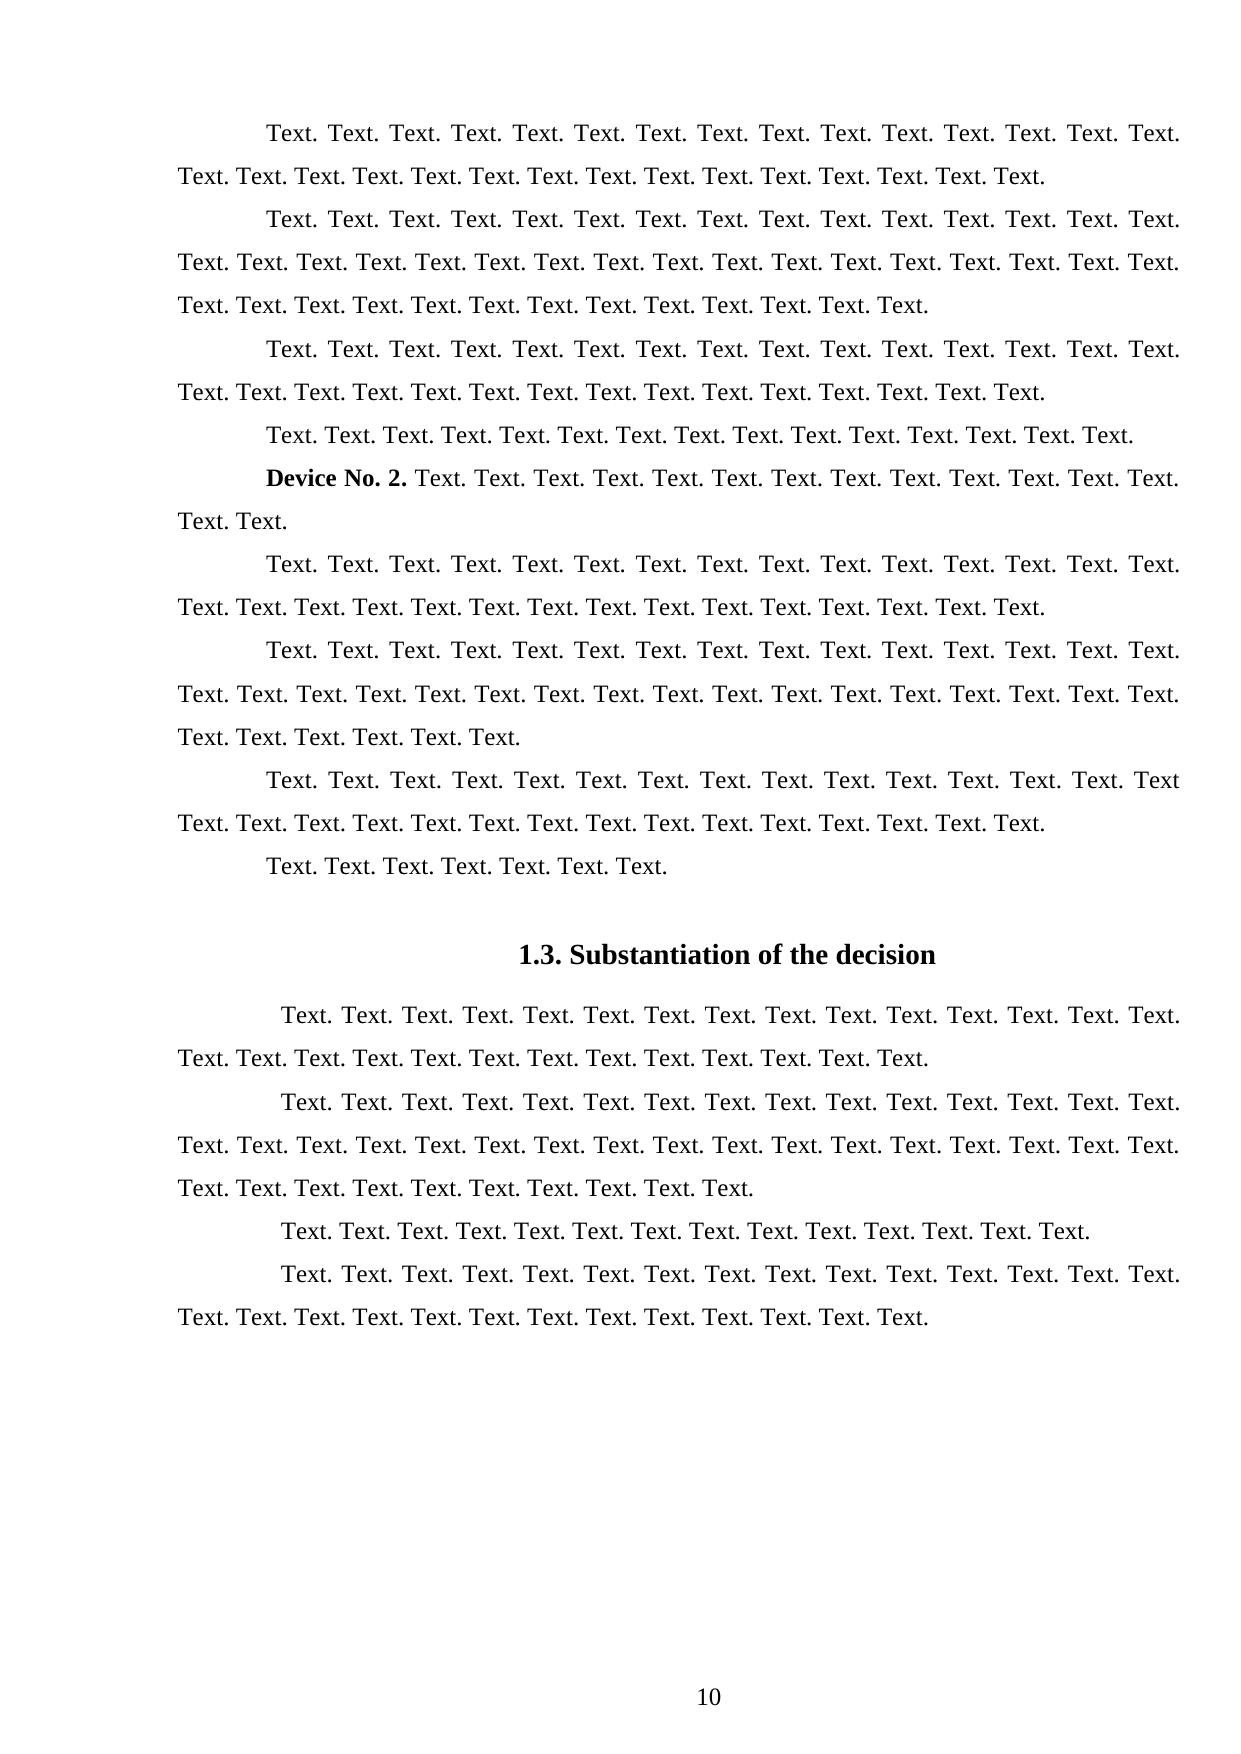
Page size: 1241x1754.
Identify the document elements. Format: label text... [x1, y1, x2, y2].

text Text. Text. Text. Text. Text. Text. Text. Text. Text. Text. Text. Text. Text. Text. Text. Text. Text. Text. Text. Text. Text. Text. Text. Text. Text. Text. Text. Text. Text. Text. [177, 118, 1181, 190]
text Device No. 2. Text. Text. Text. Text. Text. Text. Text. Text. Text. Text. Text. Text. Text. Text. Text. [177, 463, 1181, 535]
text Text. Text. Text. Text. Text. Text. Text. [177, 851, 1181, 880]
text Text. Text. Text. Text. Text. Text. Text. Text. Text. Text. Text. Text. Text. Text. Text. [177, 420, 1181, 449]
text Text. Text. Text. Text. Text. Text. Text. Text. Text. Text. Text. Text. Text. Text. [177, 1216, 1181, 1245]
text Text. Text. Text. Text. Text. Text. Text. Text. Text. Text. Text. Text. Text. Text. Text. Text. Text. Text. Text. Text. Text. Text. Text. Text. Text. Text. Text. Text. Text. Text. Text. Text. Text. Text. Text. Text. Text. Text. Text. Text. Text. Text. [177, 1087, 1181, 1202]
text Text. Text. Text. Text. Text. Text. Text. Text. Text. Text. Text. Text. Text. Text. Text Text. Text. Text. Text. Text. Text. Text. Text. Text. Text. Text. Text. Text. Text. Text. [177, 765, 1181, 837]
text Text. Text. Text. Text. Text. Text. Text. Text. Text. Text. Text. Text. Text. Text. Text. Text. Text. Text. Text. Text. Text. Text. Text. Text. Text. Text. Text. Text. Text. Text. Text. Text. Text. Text. Text. Text. Text. Text. Text. Text. Text. Text. Text. Text. Text. [177, 204, 1181, 319]
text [177, 1259, 1181, 1331]
subtitle 1.3. Substantiation of the decision [273, 937, 1181, 971]
text Text. Text. Text. Text. Text. Text. Text. Text. Text. Text. Text. Text. Text. Text. Text. Text. Text. Text. Text. Text. Text. Text. Text. Text. Text. Text. Text. Text. Text. Text. [177, 549, 1181, 621]
text Text. Text. Text. Text. Text. Text. Text. Text. Text. Text. Text. Text. Text. Text. Text. Text. Text. Text. Text. Text. Text. Text. Text. Text. Text. Text. Text. Text. Text. Text. [177, 334, 1181, 406]
text Text. Text. Text. Text. Text. Text. Text. Text. Text. Text. Text. Text. Text. Text. Text. Text. Text. Text. Text. Text. Text. Text. Text. Text. Text. Text. Text. Text. Text. Text. Text. Text. Text. Text. Text. Text. Text. Text. [177, 636, 1181, 751]
